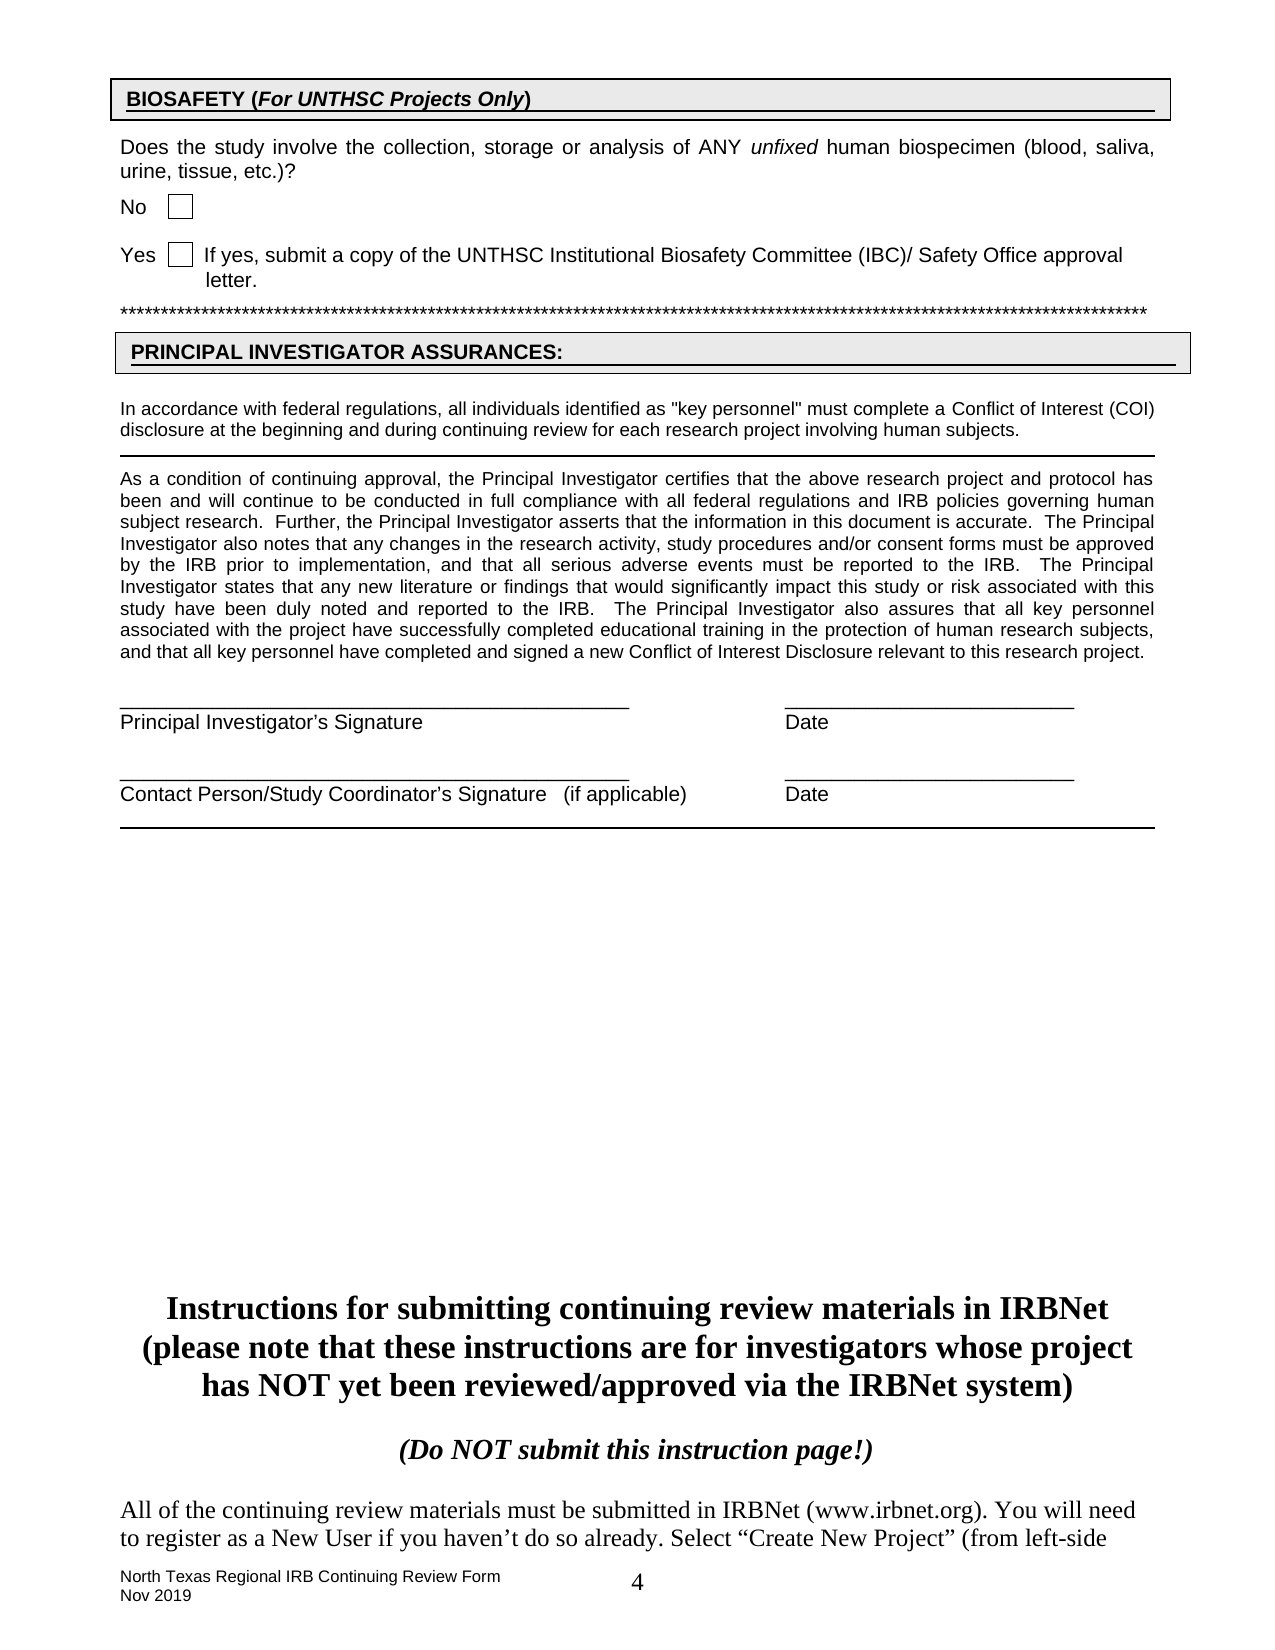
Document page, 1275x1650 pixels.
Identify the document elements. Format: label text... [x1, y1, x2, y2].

text In accordance with federal regulations, all individuals identified as "key personnel" must complete a Conflict of Interest (COI) disclosure at the beginning and during continuing review for each research project involving human subjects. [120, 398, 1155, 441]
text (Do NOT submit this instruction page!) [120, 1432, 1155, 1466]
text Contact Person/Study Coordinator’s Signature (if applicable) Date [120, 782, 1155, 806]
text No [120, 193, 1155, 219]
text (please note that these instructions are for investigators whose project has NOT yet been reviewed/approved via the IRBNet system) [120, 1327, 1155, 1404]
text Instructions for submitting continuing review materials in IRBNet [120, 1289, 1155, 1327]
text As a condition of continuing approval, the Principal Investigator certifies that the above research project and protocol has been and will continue to be conducted in full compliance with all federal regulations and IRB policies governing human subject research. Further, the Principal Investigator asserts that the information in this document is accurate. The Principal Investigator also notes that any changes in the research activity, study procedures and/or consent forms must be approved by the IRB prior to implementation, and that all serious adverse events must be reported to the IRB. The Principal Investigator states that any new literature or findings that would significantly impact this study or risk associated with this study have been duly noted and reported to the IRB. The Principal Investigator also assures that all key personnel associated with the project have successfully completed educational training in the protection of human research subjects, and that all key personnel have completed and signed a new Conflict of Interest Disclosure relevant to this research project. [120, 468, 1155, 662]
text ____________________________________________ _________________________ [120, 758, 1155, 782]
text Yes If yes, submit a copy of the UNTHSC Institutional Biosafety Committee (IBC)/ Safety Office approval [120, 241, 1155, 267]
text ____________________________________________ _________________________ [120, 686, 1155, 710]
text ******************************************************************************************************************************* [120, 302, 1155, 326]
text Does the study involve the collection, storage or analysis of ANY unfixed human biospecimen (blood, saliva, urine, tissue, etc.)? [120, 135, 1155, 183]
text letter. [120, 267, 1155, 291]
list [120, 1495, 1155, 1552]
text Principal Investigator’s Signature Date [120, 710, 1155, 734]
